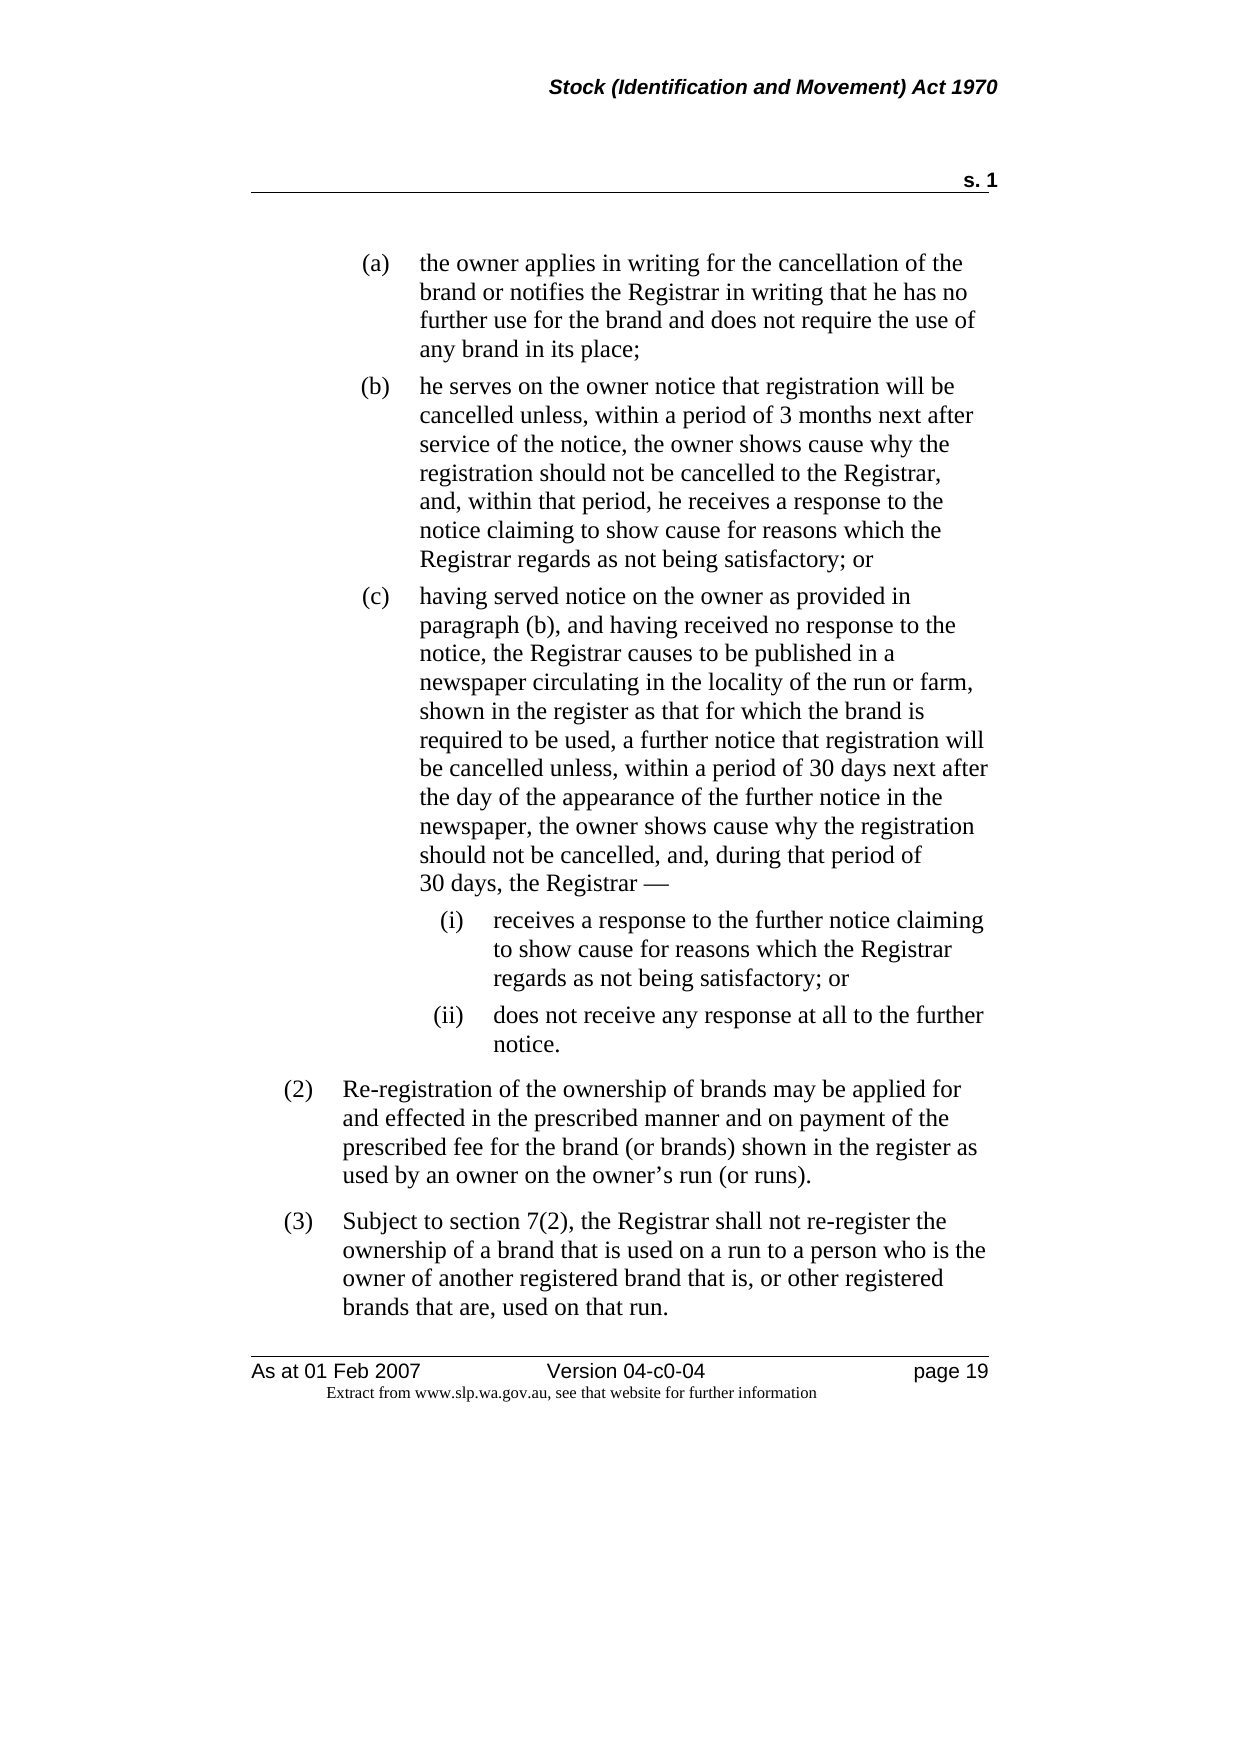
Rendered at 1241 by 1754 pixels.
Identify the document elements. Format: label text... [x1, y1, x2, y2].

text (c) having served notice on the owner as provided in paragraph (b), and having received no response to the notice, the Registrar causes to be published in a newspaper circulating in the locality of the run or farm, shown in the register as that for which the brand is required to be used, a further notice that registration will be cancelled unless, within a period of 30 days next after the day of the appearance of the further notice in the newspaper, the owner shows cause why the registration should not be cancelled, and, during that period of 30 days, the Registrar — [251, 581, 989, 897]
text (2) Re-registration of the ownership of brands may be applied for and effected in the prescribed manner and on payment of the prescribed fee for the brand (or brands) shown in the register as used by an owner on the owner’s run (or runs). [251, 1074, 989, 1189]
text (i) receives a response to the further notice claiming to show cause for reasons which the Registrar regards as not being satisfactory; or [251, 906, 989, 992]
text (3) Subject to section 7(2), the Registrar shall not re-register the ownership of a brand that is used on a run to a person who is the owner of another registered brand that is, or other registered brands that are, used on that run. [251, 1206, 989, 1321]
text (ii) does not receive any response at all to the further notice. [251, 1000, 989, 1058]
text (a) the owner applies in writing for the cancellation of the brand or notifies the Registrar in writing that he has no further use for the brand and does not require the use of any brand in its place; [251, 248, 989, 363]
text (b) he serves on the owner notice that registration will be cancelled unless, within a period of 3 months next after service of the notice, the owner shows cause why the registration should not be cancelled to the Registrar, and, within that period, he receives a response to the notice claiming to show cause for reasons which the Registrar regards as not being satisfactory; or [251, 371, 989, 573]
